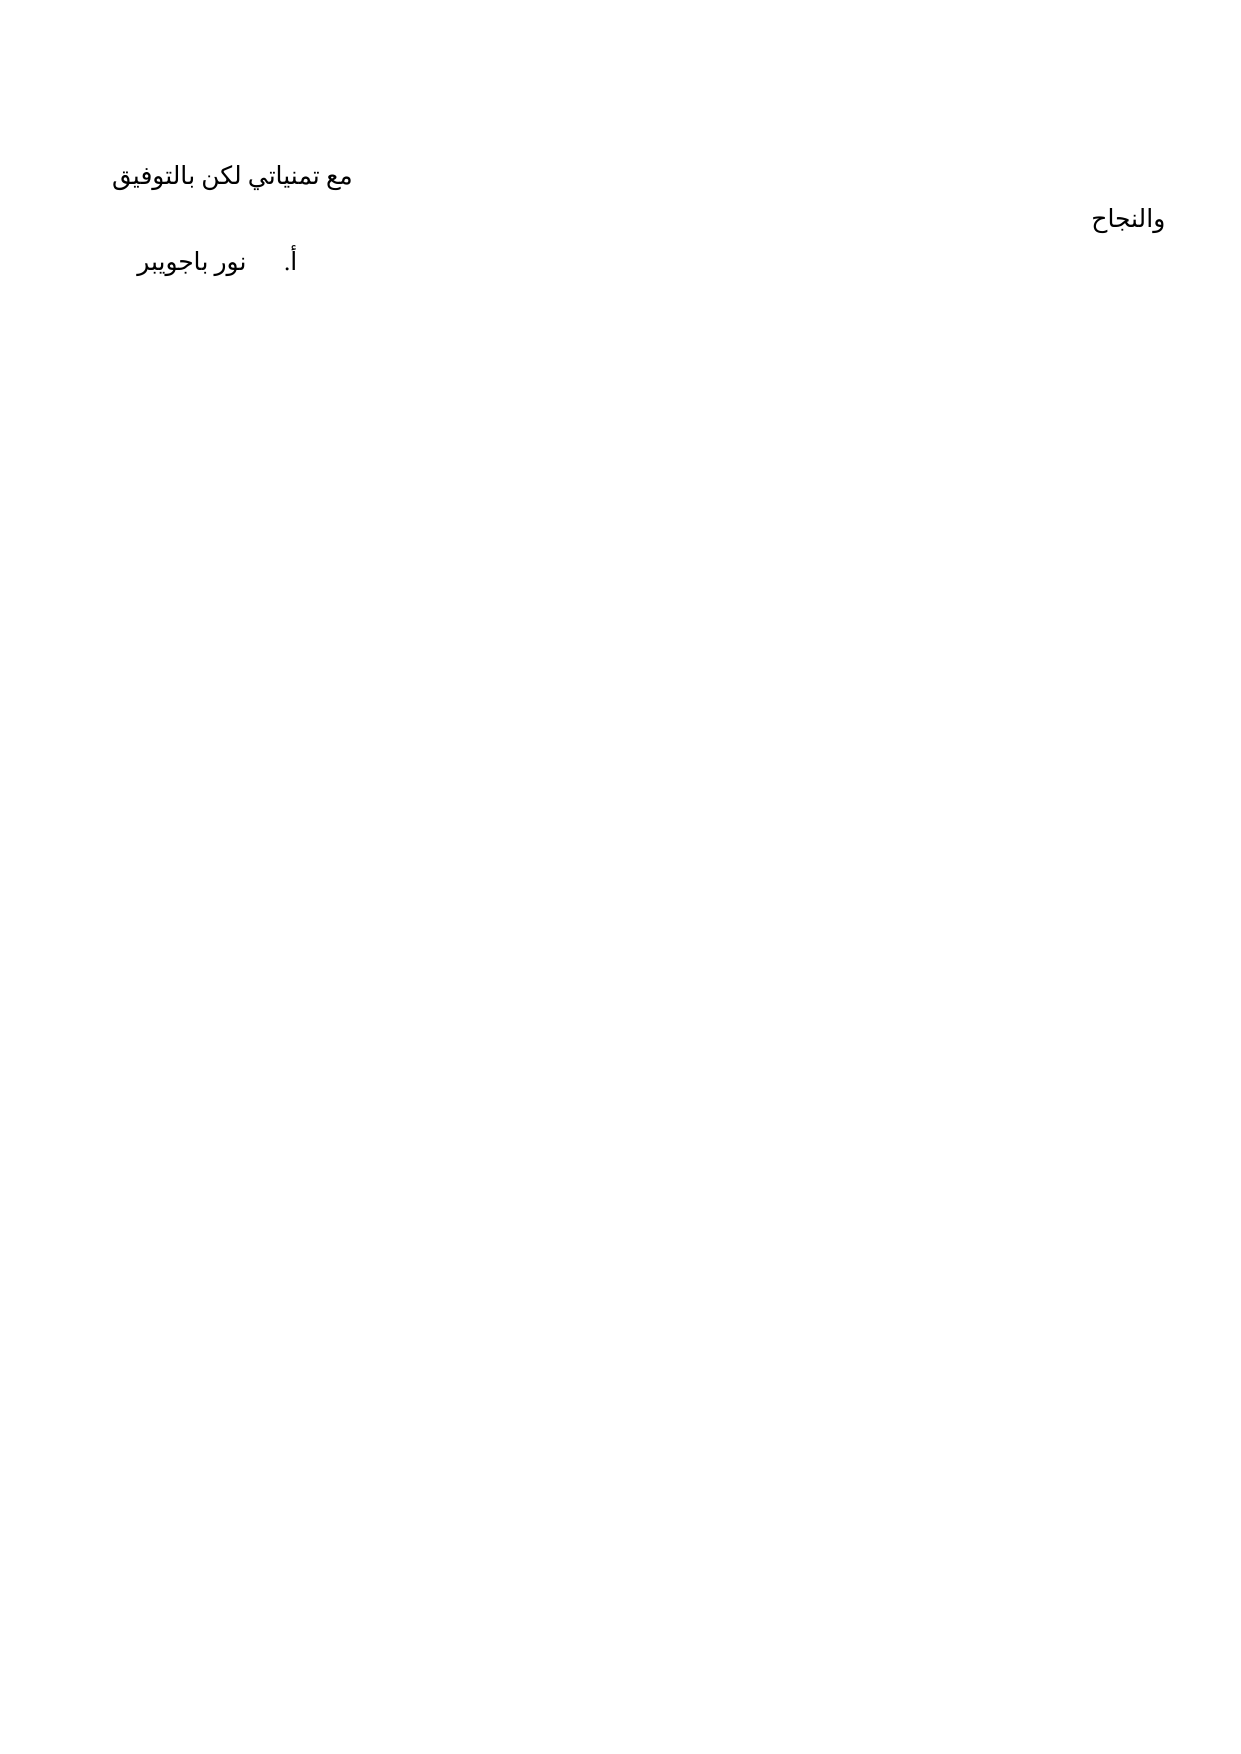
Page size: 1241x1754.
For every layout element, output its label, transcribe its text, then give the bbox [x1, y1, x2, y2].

text مع تمنياتي لكن بالتوفيق والنجاح [75, 161, 1165, 233]
list نور باجويبر [75, 247, 284, 276]
